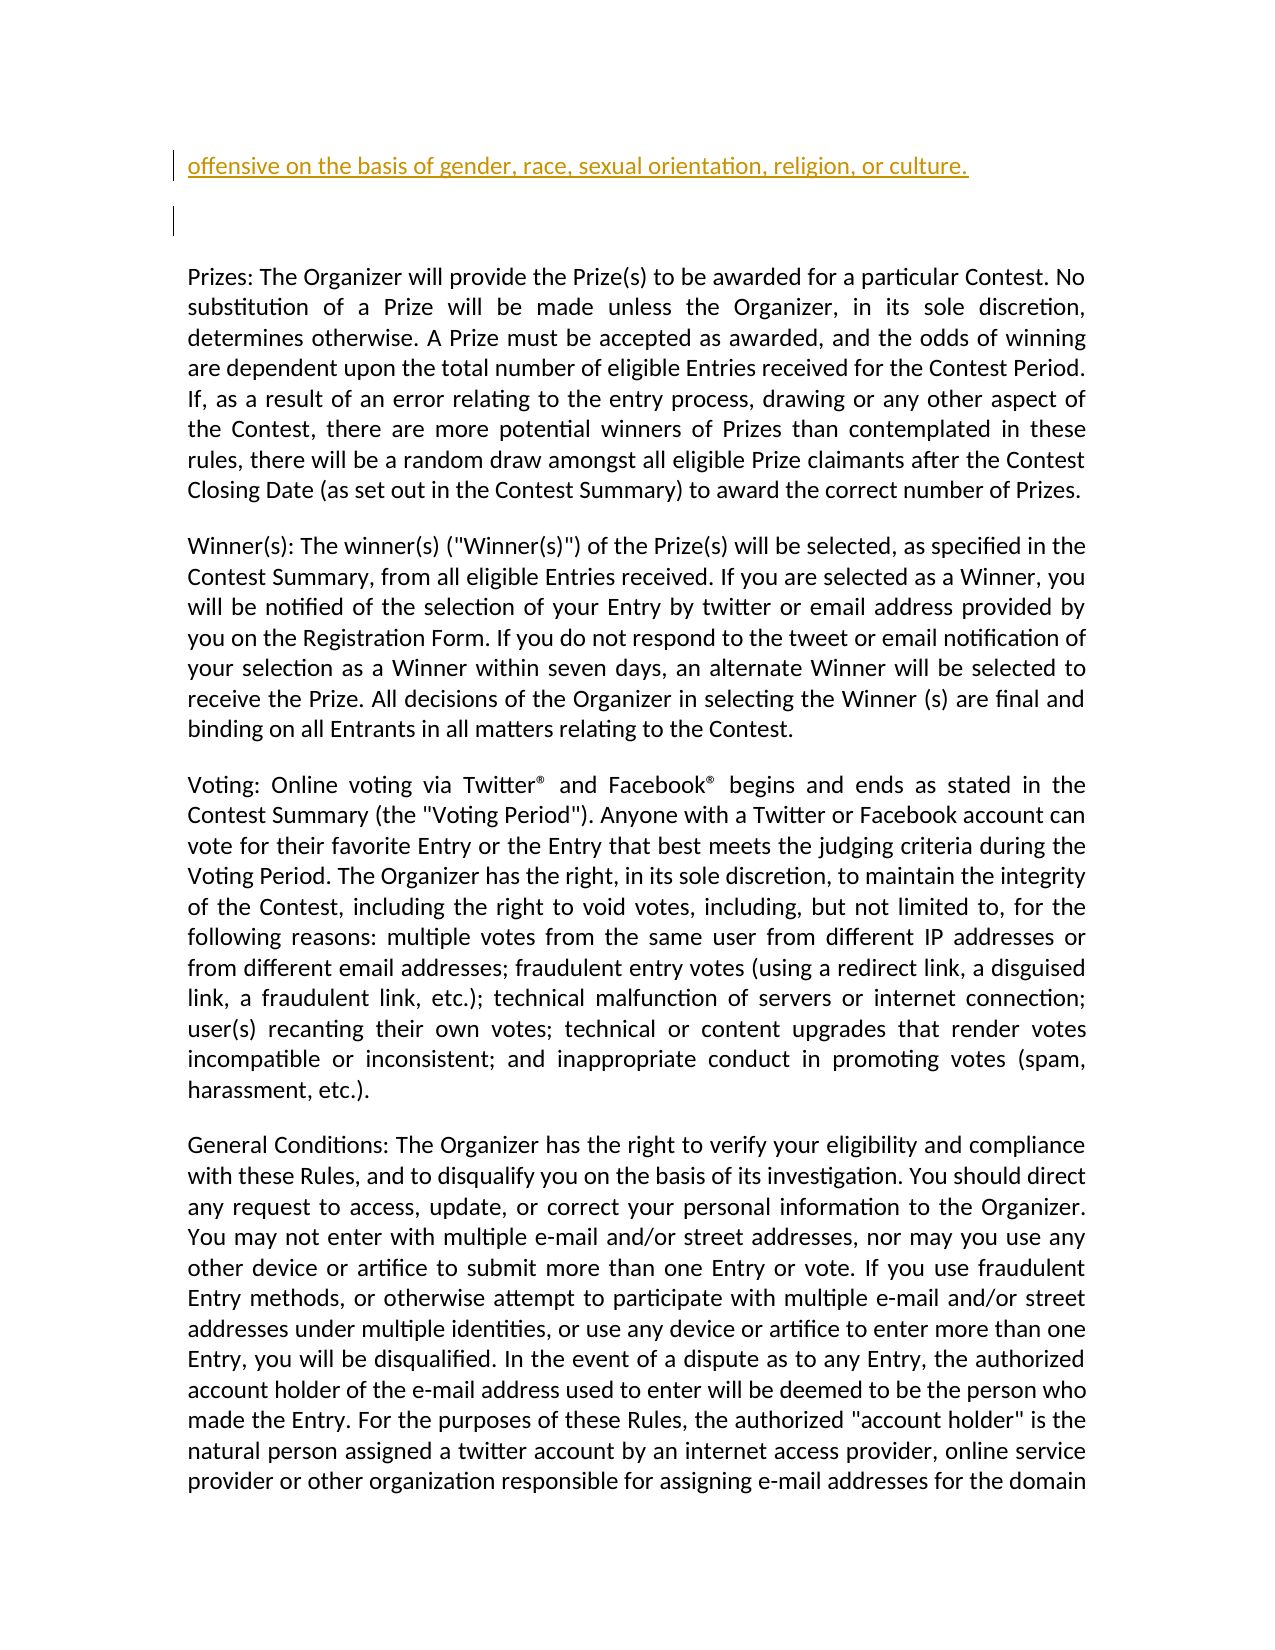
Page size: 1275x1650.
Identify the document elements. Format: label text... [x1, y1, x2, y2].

text Voting: Online voting via Twitter® and Facebook® begins and ends as stated in the Contest Summary (the "Voting Period"). Anyone with a Twitter or Facebook account can vote for their favorite Entry or the Entry that best meets the judging criteria during the Voting Period. The Organizer has the right, in its sole discretion, to maintain the integrity of the Contest, including the right to void votes, including, but not limited to, for the following reasons: multiple votes from the same user from different IP addresses or from different email addresses; fraudulent entry votes (using a redirect link, a disguised link, a fraudulent link, etc.); technical malfunction of servers or internet connection; user(s) recanting their own votes; technical or content upgrades that render votes incompatible or inconsistent; and inappropriate conduct in promoting votes (spam, harassment, etc.). [187, 769, 1087, 1104]
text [187, 1129, 1087, 1496]
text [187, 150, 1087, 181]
text Winner(s): The winner(s) ("Winner(s)") of the Prize(s) will be selected, as specified in the Contest Summary, from all eligible Entries received. If you are selected as a Winner, you will be notified of the selection of your Entry by twitter or email address provided by you on the Registration Form. If you do not respond to the tweet or email notification of your selection as a Winner within seven days, an alternate Winner will be selected to receive the Prize. All decisions of the Organizer in selecting the Winner (s) are final and binding on all Entrants in all matters relating to the Contest. [187, 530, 1087, 744]
text Prizes: The Organizer will provide the Prize(s) to be awarded for a particular Contest. No substitution of a Prize will be made unless the Organizer, in its sole discretion, determines otherwise. A Prize must be accepted as awarded, and the odds of winning are dependent upon the total number of eligible Entries received for the Contest Period. If, as a result of an error relating to the entry process, drawing or any other aspect of the Contest, there are more potential winners of Prizes than contemplated in these rules, there will be a random draw amongst all eligible Prize claimants after the Contest Closing Date (as set out in the Contest Summary) to award the correct number of Prizes. [187, 261, 1087, 505]
